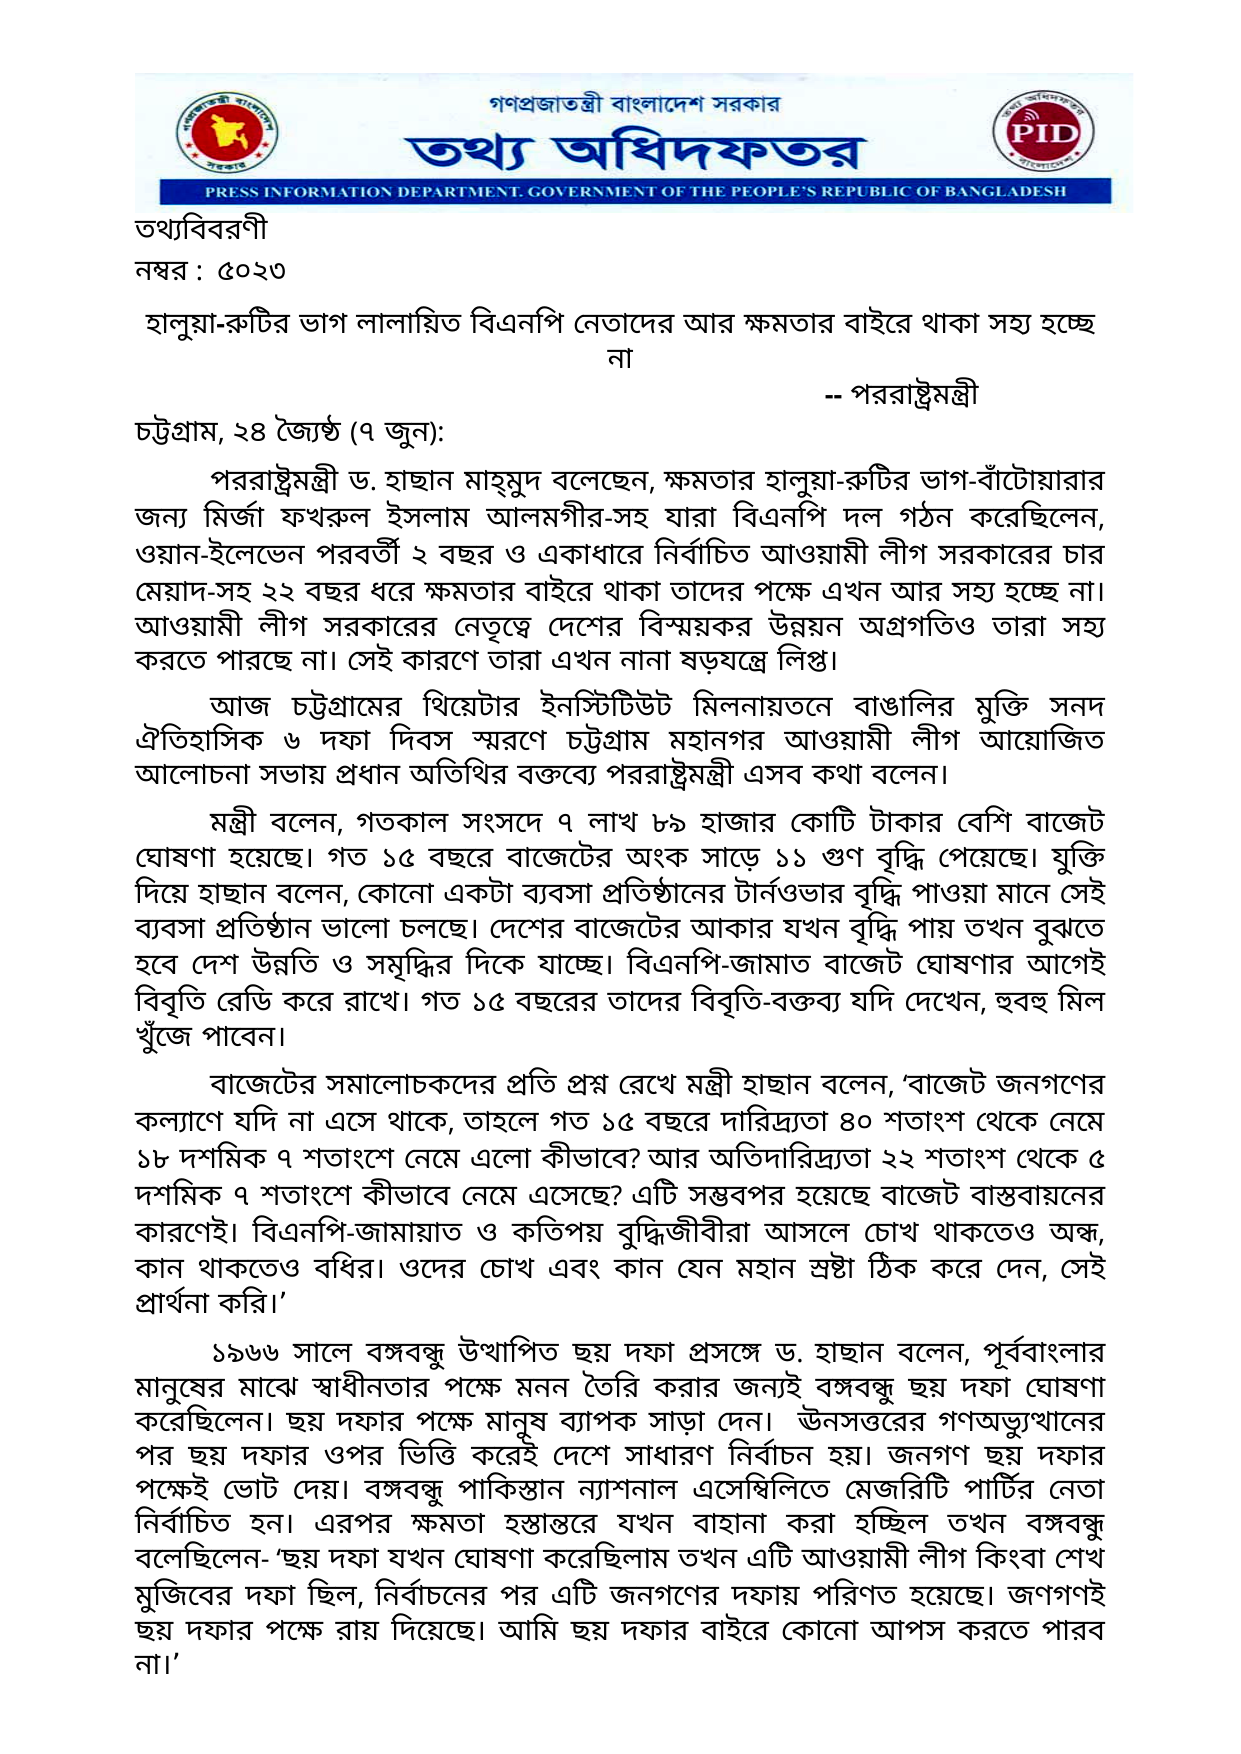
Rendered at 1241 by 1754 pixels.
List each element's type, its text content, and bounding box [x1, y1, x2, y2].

text হালুয়া-রুটির ভাগ লালায়িত বিএনপি নেতাদের আর ক্ষমতার বাইরে থাকা সহ্য হচ্ছে না [135, 304, 1105, 375]
text আজ চট্টগ্রামের থিয়েটার ইনস্টিটিউট মিলনায়তনে বাঙালির মুক্তি সনদ ঐতিহাসিক ৬ দফা দিবস স্মরণে চট্টগ্রাম মহানগর আওয়ামী লীগ আয়োজিত আলোচনা সভায় প্রধান অতিথির বক্তব্যে পররাষ্ট্রমন্ত্রী এসব কথা বলেন। [135, 689, 1105, 791]
text বাজেটের সমালোচকদের প্রতি প্রশ্ন রেখে মন্ত্রী হাছান বলেন, ‘বাজেট জনগণের কল্যাণে যদি না এসে থাকে, তাহলে গত ১৫ বছরে দারিদ্র্যতা ৪০ শতাংশ থেকে নেমে ১৮ দশমিক ৭ শতাংশে নেমে এলো কীভাবে? আর অতিদারিদ্র্যতা ২২ শতাংশ থেকে ৫ দশমিক ৭ শতাংশে কীভাবে নেমে এসেছে? এটি সম্ভবপর হয়েছে বাজেট বাস্তবায়নের কারণেই। বিএনপি-জামায়াত ও কতিপয় বুদ্ধিজীবীরা আসলে চোখ থাকতেও অন্ধ, কান থাকতেও বধির। ওদের চোখ এবং কান যেন মহান স্রষ্টা ঠিক করে দেন, সেই প্রার্থনা করি।’ [135, 1066, 1105, 1321]
text ১৯৬৬ সালে বঙ্গবন্ধু উত্থাপিত ছয় দফা প্রসঙ্গে ড. হাছান বলেন, পূর্ববাংলার মানুষের মাঝে স্বাধীনতার পক্ষে মনন তৈরি করার জন্যই বঙ্গবন্ধু ছয় দফা ঘোষণা করেছিলেন। ছয় দফার পক্ষে মানুষ ব্যাপক সাড়া দেন। ঊনসত্তরের গণঅভ্যুত্থানের পর ছয় দফার ওপর ভিত্তি করেই দেশে সাধারণ নির্বাচন হয়। জনগণ ছয় দফার পক্ষেই ভোট দেয়। বঙ্গবন্ধু পাকিস্তান ন্যাশনাল এসেম্বিলিতে মেজরিটি পার্টির নেতা নির্বাচিত হন। এরপর ক্ষমতা হস্তান্তরে যখন বাহানা করা হচ্ছিল তখন বঙ্গবন্ধু বলেছিলেন- ‘ছয় দফা যখন ঘোষণা করেছিলাম তখন এটি আওয়ামী লীগ কিংবা শেখ মুজিবের দফা ছিল, নির্বাচনের পর এটি জনগণের দফায় পরিণত হয়েছে। জণগণই ছয় দফার পক্ষে রায় দিয়েছে। আমি ছয় দফার বাইরে কোনো আপস করতে পারব না।’ [135, 1333, 1105, 1682]
text পররাষ্ট্রমন্ত্রী ড. হাছান মাহ্‌মুদ বলেছেন, ক্ষমতার হালুয়া-রুটির ভাগ-বাঁটোয়ারার জন্য মির্জা ফখরুল ইসলাম আলমগীর-সহ যারা বিএনপি দল গঠন করেছিলেন, ওয়ান-ইলেভেন পরবর্তী ২ বছর ও একাধারে নির্বাচিত আওয়ামী লীগ সরকারের চার মেয়াদ-সহ ২২ বছর ধরে ক্ষমতার বাইরে থাকা তাদের পক্ষে এখন আর সহ্য হচ্ছে না। আওয়ামী লীগ সরকারের নেতৃত্বে দেশের বিস্ময়কর উন্নয়ন অগ্রগতিও তারা সহ্য করতে পারছে না। সেই কারণে তারা এখন নানা ষড়যন্ত্রে লিপ্ত। [135, 461, 1105, 677]
text মন্ত্রী বলেন, গতকাল সংসদে ৭ লাখ ৮৯ হাজার কোটি টাকার বেশি বাজেট ঘোষণা হয়েছে। গত ১৫ বছরে বাজেটের অংক সাড়ে ১১ গুণ বৃদ্ধি পেয়েছে। যুক্তি দিয়ে হাছান বলেন, কোনো একটা ব্যবসা প্রতিষ্ঠানের টার্নওভার বৃদ্ধি পাওয়া মানে সেই ব্যবসা প্রতিষ্ঠান ভালো চলছে। দেশের বাজেটের আকার যখন বৃদ্ধি পায় তখন বুঝতে হবে দেশ উন্নতি ও সমৃদ্ধির দিকে যাচ্ছে। বিএনপি-জামাত বাজেট ঘোষণার আগেই বিবৃতি রেডি করে রাখে। গত ১৫ বছরের তাদের বিবৃতি-বক্তব্য যদি দেখেন, হুবহু মিল খুঁজে পাবেন। [135, 804, 1105, 1053]
text চট্টগ্রাম, ২৪ জ্যৈষ্ঠ (৭ জুন): [135, 412, 1105, 449]
text তথ্যবিবরণী নম্বর : ৫০২৩ [135, 213, 1105, 292]
text -- পররাষ্ট্রমন্ত্রী [135, 375, 1105, 412]
